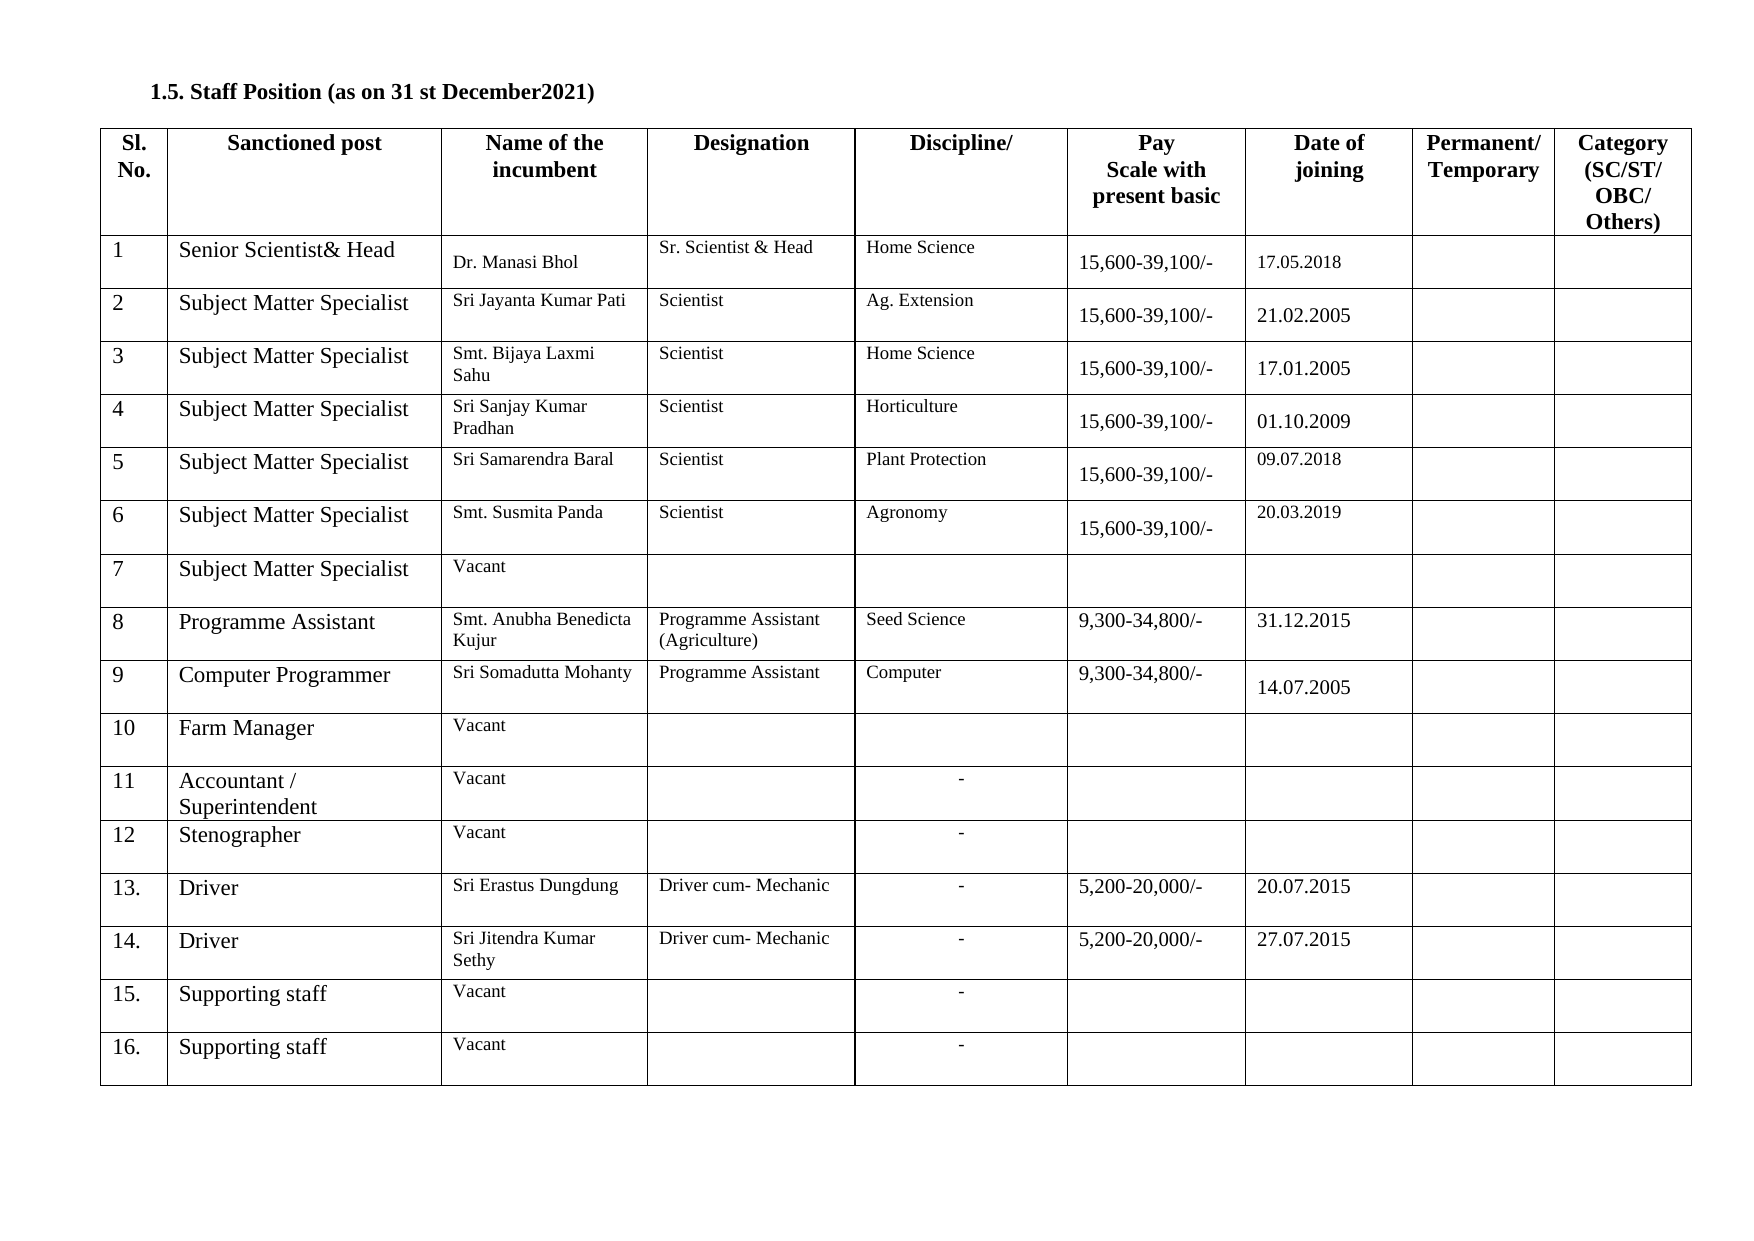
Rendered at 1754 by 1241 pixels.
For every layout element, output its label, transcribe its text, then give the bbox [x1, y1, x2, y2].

table_header Designation [648, 129, 854, 235]
table_cell [1555, 1033, 1691, 1085]
table_cell Stenographer [168, 821, 441, 873]
table_cell Subject Matter Specialist [168, 448, 441, 500]
table_cell [1413, 661, 1554, 713]
table_cell 10 [101, 714, 167, 766]
table_cell Subject Matter Specialist [168, 395, 441, 447]
table_header Sl. No. [101, 129, 167, 235]
table_cell [1413, 555, 1554, 607]
table_cell Vacant [442, 767, 647, 820]
table_cell 9,300-34,800/- [1068, 608, 1245, 660]
table_cell Supporting staff [168, 1033, 441, 1085]
table_cell Computer Programmer [168, 661, 441, 713]
table_cell Subject Matter Specialist [168, 555, 441, 607]
table_cell [1068, 767, 1245, 820]
table_cell [1413, 289, 1554, 341]
table_cell Smt. Susmita Panda [442, 501, 647, 553]
table_header Permanent/ Temporary [1413, 129, 1554, 235]
table_cell 3 [101, 342, 167, 394]
table_cell [1555, 927, 1691, 979]
table_cell [1555, 661, 1691, 713]
table_cell Dr. Manasi Bhol [442, 236, 647, 288]
table_cell [1246, 555, 1412, 607]
table_cell 15,600-39,100/- [1068, 501, 1245, 553]
table_cell Sri Jitendra Kumar Sethy [442, 927, 647, 979]
table_cell [1413, 927, 1554, 979]
table_header Category (SC/ST/ OBC/ Others) [1555, 129, 1691, 235]
table_cell [1413, 448, 1554, 500]
table_cell [648, 714, 854, 766]
table_cell [1555, 608, 1691, 660]
table_cell 09.07.2018 [1246, 448, 1412, 500]
table_cell [1413, 874, 1554, 926]
table_cell Sri Somadutta Mohanty [442, 661, 647, 713]
table_cell Sri Jayanta Kumar Pati [442, 289, 647, 341]
table_cell [1413, 501, 1554, 553]
table_cell Scientist [648, 342, 854, 394]
table_header Name of the incumbent [442, 129, 647, 235]
table_cell 15. [101, 980, 167, 1032]
table_cell 8 [101, 608, 167, 660]
table_cell [1555, 874, 1691, 926]
table_cell [856, 555, 1067, 607]
table_cell 5,200-20,000/- [1068, 874, 1245, 926]
table_cell Scientist [648, 448, 854, 500]
table_cell Driver cum- Mechanic [648, 927, 854, 979]
table_cell - [856, 874, 1067, 926]
table_cell Ag. Extension [856, 289, 1067, 341]
table_cell [648, 767, 854, 820]
table_cell Home Science [856, 236, 1067, 288]
table_cell [1555, 821, 1691, 873]
text 1.5. Staff Position (as on 31 st December2021) [150, 78, 1642, 104]
table_cell 21.02.2005 [1246, 289, 1412, 341]
table_cell Accountant / Superintendent [168, 767, 441, 820]
table_cell Agronomy [856, 501, 1067, 553]
table_header Sanctioned post [168, 129, 441, 235]
table_cell [648, 821, 854, 873]
table_cell Subject Matter Specialist [168, 501, 441, 553]
table_cell Vacant [442, 555, 647, 607]
table_cell 7 [101, 555, 167, 607]
table_cell [1555, 714, 1691, 766]
table_cell [648, 980, 854, 1032]
table_cell Plant Protection [856, 448, 1067, 500]
table_cell [1068, 714, 1245, 766]
table_cell 15,600-39,100/- [1068, 395, 1245, 447]
table_cell [1555, 555, 1691, 607]
table_cell 15,600-39,100/- [1068, 236, 1245, 288]
table_cell [1555, 501, 1691, 553]
table_cell 15,600-39,100/- [1068, 289, 1245, 341]
table_cell 5 [101, 448, 167, 500]
table_cell [1413, 236, 1554, 288]
table_cell - [856, 927, 1067, 979]
table_cell Computer [856, 661, 1067, 713]
table_cell Home Science [856, 342, 1067, 394]
table_cell [648, 555, 854, 607]
table_cell 01.10.2009 [1246, 395, 1412, 447]
table_cell Vacant [442, 714, 647, 766]
table_cell 12 [101, 821, 167, 873]
table_cell Supporting staff [168, 980, 441, 1032]
table_cell 6 [101, 501, 167, 553]
table_cell [856, 714, 1067, 766]
table_cell Smt. Anubha Benedicta Kujur [442, 608, 647, 660]
table_header Date of joining [1246, 129, 1412, 235]
table_cell 9,300-34,800/- [1068, 661, 1245, 713]
table_cell [1413, 767, 1554, 820]
table_cell [1413, 342, 1554, 394]
table_cell 17.01.2005 [1246, 342, 1412, 394]
table_cell 31.12.2015 [1246, 608, 1412, 660]
table_cell Sri Erastus Dungdung [442, 874, 647, 926]
table_cell 2 [101, 289, 167, 341]
table_cell [1413, 980, 1554, 1032]
table_cell 20.03.2019 [1246, 501, 1412, 553]
table_cell 11 [101, 767, 167, 820]
table_cell Vacant [442, 1033, 647, 1085]
table_cell [648, 1033, 854, 1085]
table_cell [1413, 608, 1554, 660]
table_cell Driver [168, 874, 441, 926]
table_cell Driver cum- Mechanic [648, 874, 854, 926]
table_cell Sri Sanjay Kumar Pradhan [442, 395, 647, 447]
table_cell Driver [168, 927, 441, 979]
table_cell Scientist [648, 395, 854, 447]
table_cell [1068, 555, 1245, 607]
table_cell [1555, 236, 1691, 288]
table_cell - [856, 767, 1067, 820]
table_cell [1413, 395, 1554, 447]
table_cell Programme Assistant (Agriculture) [648, 608, 854, 660]
table_cell [1555, 767, 1691, 820]
table_cell [1555, 448, 1691, 500]
table_cell [1555, 395, 1691, 447]
table_cell Sr. Scientist & Head [648, 236, 854, 288]
table_cell Horticulture [856, 395, 1067, 447]
table_cell [1555, 342, 1691, 394]
table_cell 1 [101, 236, 167, 288]
table_cell 16. [101, 1033, 167, 1085]
table_cell Scientist [648, 501, 854, 553]
table_cell 5,200-20,000/- [1068, 927, 1245, 979]
table_cell Vacant [442, 980, 647, 1032]
table_cell [1413, 821, 1554, 873]
table_cell Scientist [648, 289, 854, 341]
table_cell - [856, 821, 1067, 873]
table_cell 14. [101, 927, 167, 979]
table_cell [1246, 980, 1412, 1032]
table_header Discipline/ [856, 129, 1067, 235]
table_cell [1068, 821, 1245, 873]
table_cell Farm Manager [168, 714, 441, 766]
table_cell 4 [101, 395, 167, 447]
table_cell [1246, 1033, 1412, 1085]
table_cell 27.07.2015 [1246, 927, 1412, 979]
table_cell 15,600-39,100/- [1068, 448, 1245, 500]
table_cell Programme Assistant [168, 608, 441, 660]
table_cell Subject Matter Specialist [168, 289, 441, 341]
table_cell 15,600-39,100/- [1068, 342, 1245, 394]
table_cell 20.07.2015 [1246, 874, 1412, 926]
table_cell [1555, 289, 1691, 341]
table_cell Senior Scientist& Head [168, 236, 441, 288]
table_cell [1068, 1033, 1245, 1085]
table_cell Vacant [442, 821, 647, 873]
table_cell [1246, 714, 1412, 766]
table_cell Seed Science [856, 608, 1067, 660]
table_cell - [856, 980, 1067, 1032]
table_cell Programme Assistant [648, 661, 854, 713]
table_cell 9 [101, 661, 167, 713]
table_cell 13. [101, 874, 167, 926]
table_cell Smt. Bijaya Laxmi Sahu [442, 342, 647, 394]
table_cell [1413, 1033, 1554, 1085]
table_cell [1555, 980, 1691, 1032]
table_cell Subject Matter Specialist [168, 342, 441, 394]
table_cell 14.07.2005 [1246, 661, 1412, 713]
table_cell [1413, 714, 1554, 766]
table_cell - [856, 1033, 1067, 1085]
table_header Pay Scale with present basic [1068, 129, 1245, 235]
table_cell [1068, 980, 1245, 1032]
table_cell [1246, 821, 1412, 873]
table_cell [1246, 767, 1412, 820]
table_cell Sri Samarendra Baral [442, 448, 647, 500]
table_cell 17.05.2018 [1246, 236, 1412, 288]
